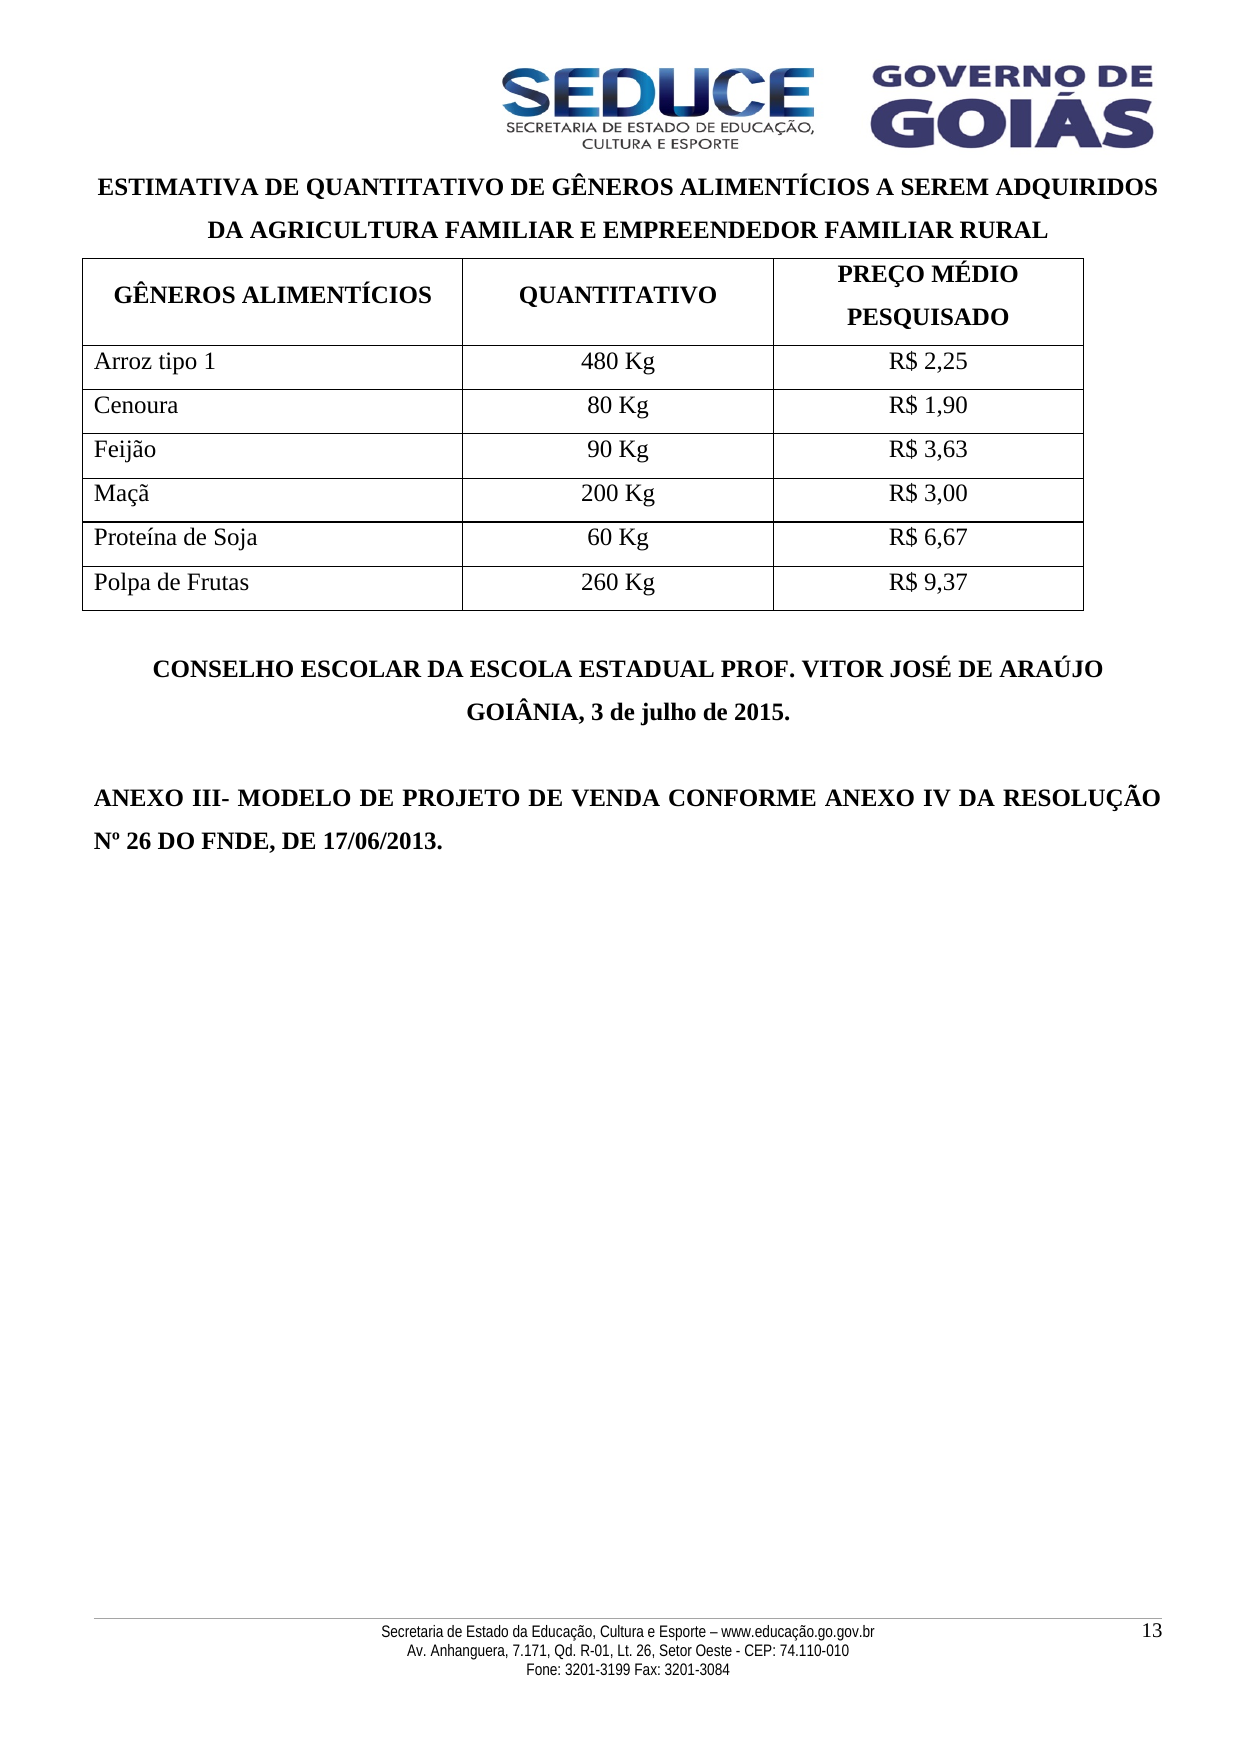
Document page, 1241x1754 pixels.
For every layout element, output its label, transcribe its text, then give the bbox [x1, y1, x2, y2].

table_header QUANTITATIVO [463, 259, 773, 345]
table_cell R$ 3,63 [774, 434, 1083, 477]
table_cell Feijão [83, 434, 462, 477]
table_cell 260 Kg [463, 567, 773, 609]
table_cell Cenoura [83, 390, 462, 433]
table_cell R$ 6,67 [774, 523, 1083, 566]
table_cell Proteína de Soja [83, 523, 462, 566]
table_header GÊNEROS ALIMENTÍCIOS [83, 259, 462, 345]
text CONSELHO ESCOLAR DA ESCOLA ESTADUAL PROF. VITOR JOSÉ DE ARAÚJO [94, 654, 1162, 682]
table_cell 60 Kg [463, 523, 773, 566]
text ESTIMATIVA DE QUANTITATIVO DE GÊNEROS ALIMENTÍCIOS A SEREM ADQUIRIDOS DA AGRICULTURA FAMILIAR E EMPREENDEDOR FAMILIAR RURAL [94, 172, 1162, 244]
table_cell Polpa de Frutas [83, 567, 462, 609]
picture [501, 59, 1163, 158]
table_cell R$ 9,37 [774, 567, 1083, 609]
table_cell Arroz tipo 1 [83, 346, 462, 389]
table_cell Maçã [83, 479, 462, 521]
table_cell 480 Kg [463, 346, 773, 389]
table_cell R$ 1,90 [774, 390, 1083, 433]
table_cell 200 Kg [463, 479, 773, 521]
table_cell R$ 2,25 [774, 346, 1083, 389]
table_cell 90 Kg [463, 434, 773, 477]
text GOIÂNIA, 3 de julho de 2015. [94, 697, 1162, 726]
table_cell R$ 3,00 [774, 479, 1083, 521]
table_header PREÇO MÉDIO PESQUISADO [774, 259, 1083, 345]
table_cell 80 Kg [463, 390, 773, 433]
text ANEXO III- MODELO DE PROJETO DE VENDA CONFORME ANEXO IV DA RESOLUÇÃO Nº 26 DO FNDE, DE 17/06/2013. [94, 783, 1162, 855]
